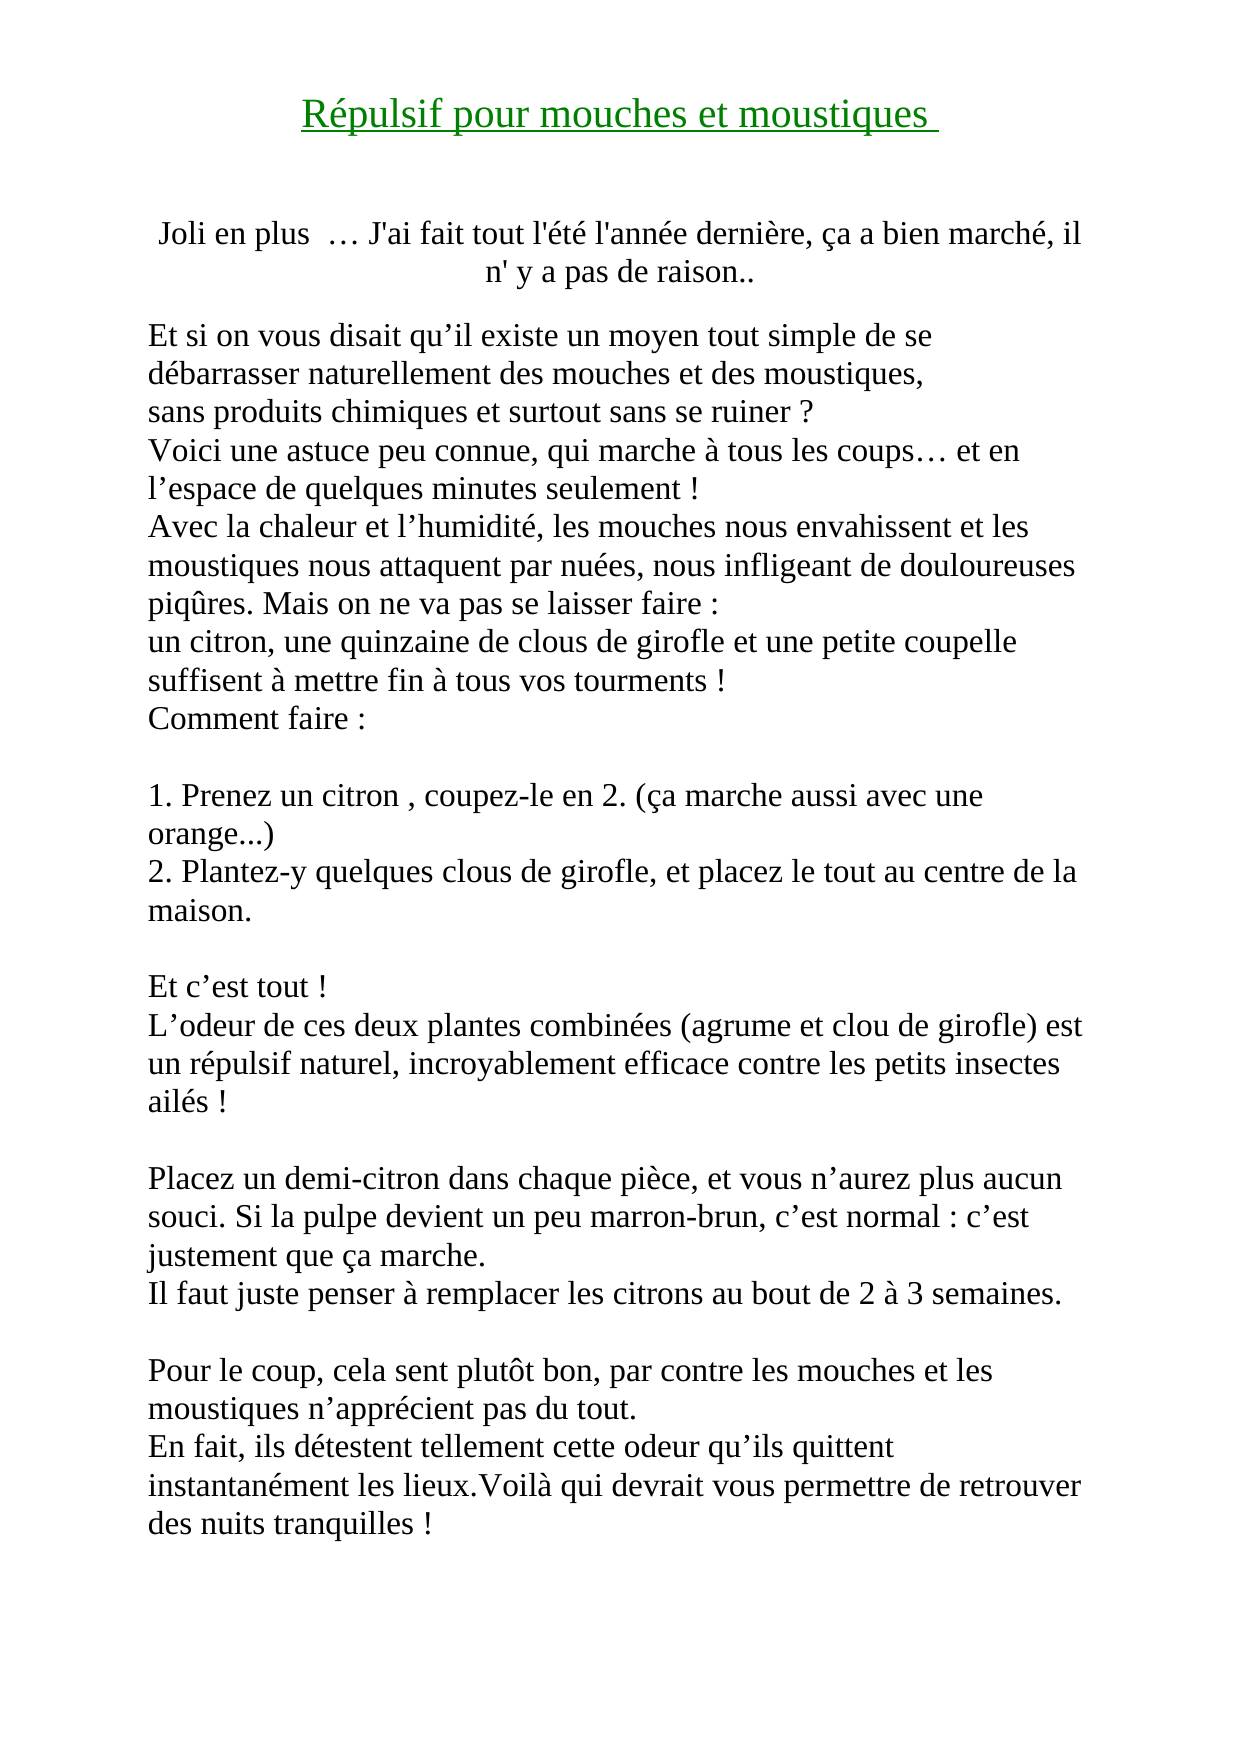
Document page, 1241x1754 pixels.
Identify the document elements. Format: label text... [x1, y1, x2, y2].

text Avec la chaleur et l’humidité, les mouches nous envahissent et les moustiques nous attaquent par nuées, nous infligeant de douloureuses piqûres. Mais on ne va pas se laisser faire : un citron, une quinzaine de clous de girofle et une petite coupelle suffisent à mettre fin à tous vos tourments ! [148, 507, 1092, 698]
text Répulsif pour mouches et moustiques Joli en plus … J'ai fait tout l'été l'année dernière, ça a bien marché, il n' y a pas de raison.. [148, 89, 1092, 290]
text Voici une astuce peu connue, qui marche à tous les coups… et en l’espace de quelques minutes seulement ! [148, 430, 1092, 507]
text 2. Plantez-y quelques clous de girofle, et placez le tout au centre de la maison. [148, 852, 1092, 928]
text Et si on vous disait qu’il existe un moyen tout simple de se débarrasser naturellement des mouches et des moustiques, sans produits chimiques et surtout sans se ruiner ? [148, 315, 1092, 430]
text 1. Prenez un citron , coupez-le en 2. (ça marche aussi avec une orange...) [148, 737, 1092, 852]
text Comment faire : [148, 698, 1092, 737]
text Pour le coup, cela sent plutôt bon, par contre les mouches et les moustiques n’apprécient pas du tout. En fait, ils détestent tellement cette odeur qu’ils quittent instantanément les lieux.Voilà qui devrait vous permettre de retrouver des nuits tranquilles ! [148, 1312, 1092, 1542]
text Et c’est tout ! L’odeur de ces deux plantes combinées (agrume et clou de girofle) est un répulsif naturel, incroyablement efficace contre les petits insectes ailés ! [148, 928, 1092, 1120]
text Placez un demi-citron dans chaque pièce, et vous n’aurez plus aucun souci. Si la pulpe devient un peu marron-brun, c’est normal : c’est justement que ça marche. Il faut juste penser à remplacer les citrons au bout de 2 à 3 semaines. [148, 1120, 1092, 1312]
